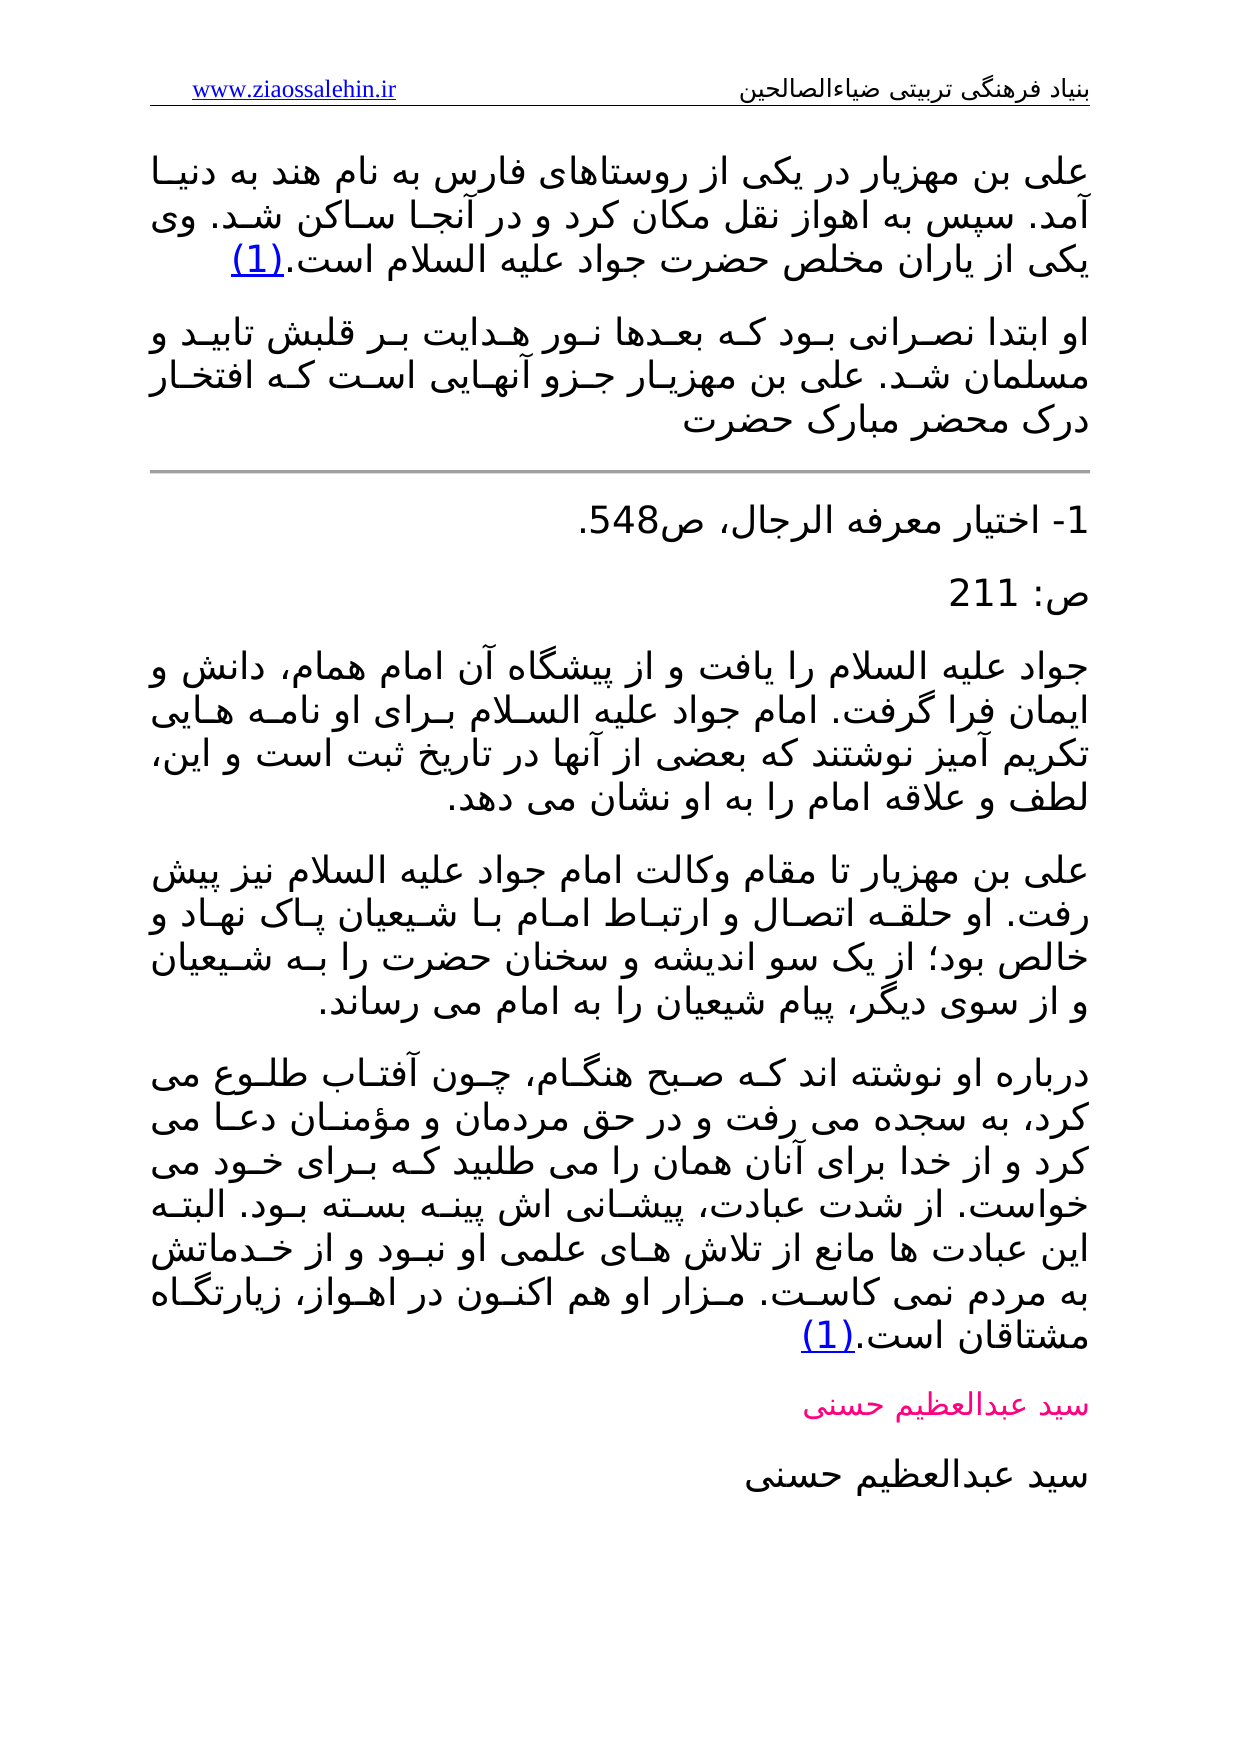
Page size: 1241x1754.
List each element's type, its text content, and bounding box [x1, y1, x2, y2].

subtitle سید عبدالعظیم حسنی [150, 1387, 1090, 1423]
text او ابتدا نصرانی بود که بعدها نور هدایت بر قلبش تابید و مسلمان شد. علی بن مهزیار جزو آنهایی است که افتخار درک محضر مبارک حضرت [150, 310, 1090, 441]
text 1- اختیار معرفه الرجال، ص548. [150, 499, 1090, 543]
text جواد علیه السلام را یافت و از پیشگاه آن امام همام، دانش و ایمان فرا گرفت. امام جواد علیه السلام برای او نامه هایی تکریم آمیز نوشتند که بعضی از آنها در تاریخ ثبت است و این، لطف و علاقه امام را به او نشان می دهد. [150, 644, 1090, 819]
text سید عبدالعظیم حسنی [150, 1452, 1090, 1496]
text درباره او نوشته اند که صبح هنگام، چون آفتاب طلوع می کرد، به سجده می رفت و در حق مردمان و مؤمنان دعا می کرد و از خدا برای آنان همان را می طلبید که برای خود می خواست. از شدت عبادت، پیشانی اش پینه بسته بود. البته این عبادت ها مانع از تلاش های علمی او نبود و از خدماتش به مردم نمی کاست. مزار او هم اکنون در اهواز، زیارتگاه مشتاقان است.(1) [150, 1052, 1090, 1358]
text علی بن مهزیار در یکی از روستاهای فارس به نام هند به دنیا آمد. سپس به اهواز نقل مکان کرد و در آنجا ساکن شد. وی یکی از یاران مخلص حضرت جواد علیه السلام است.(1) [150, 150, 1090, 281]
text علی بن مهزیار تا مقام وکالت امام جواد علیه السلام نیز پیش رفت. او حلقه اتصال و ارتباط امام با شیعیان پاک نهاد و خالص بود؛ از یک سو اندیشه و سخنان حضرت را به شیعیان و از سوی دیگر، پیام شیعیان را به امام می رساند. [150, 848, 1090, 1023]
text ص: 211 [150, 572, 1090, 615]
